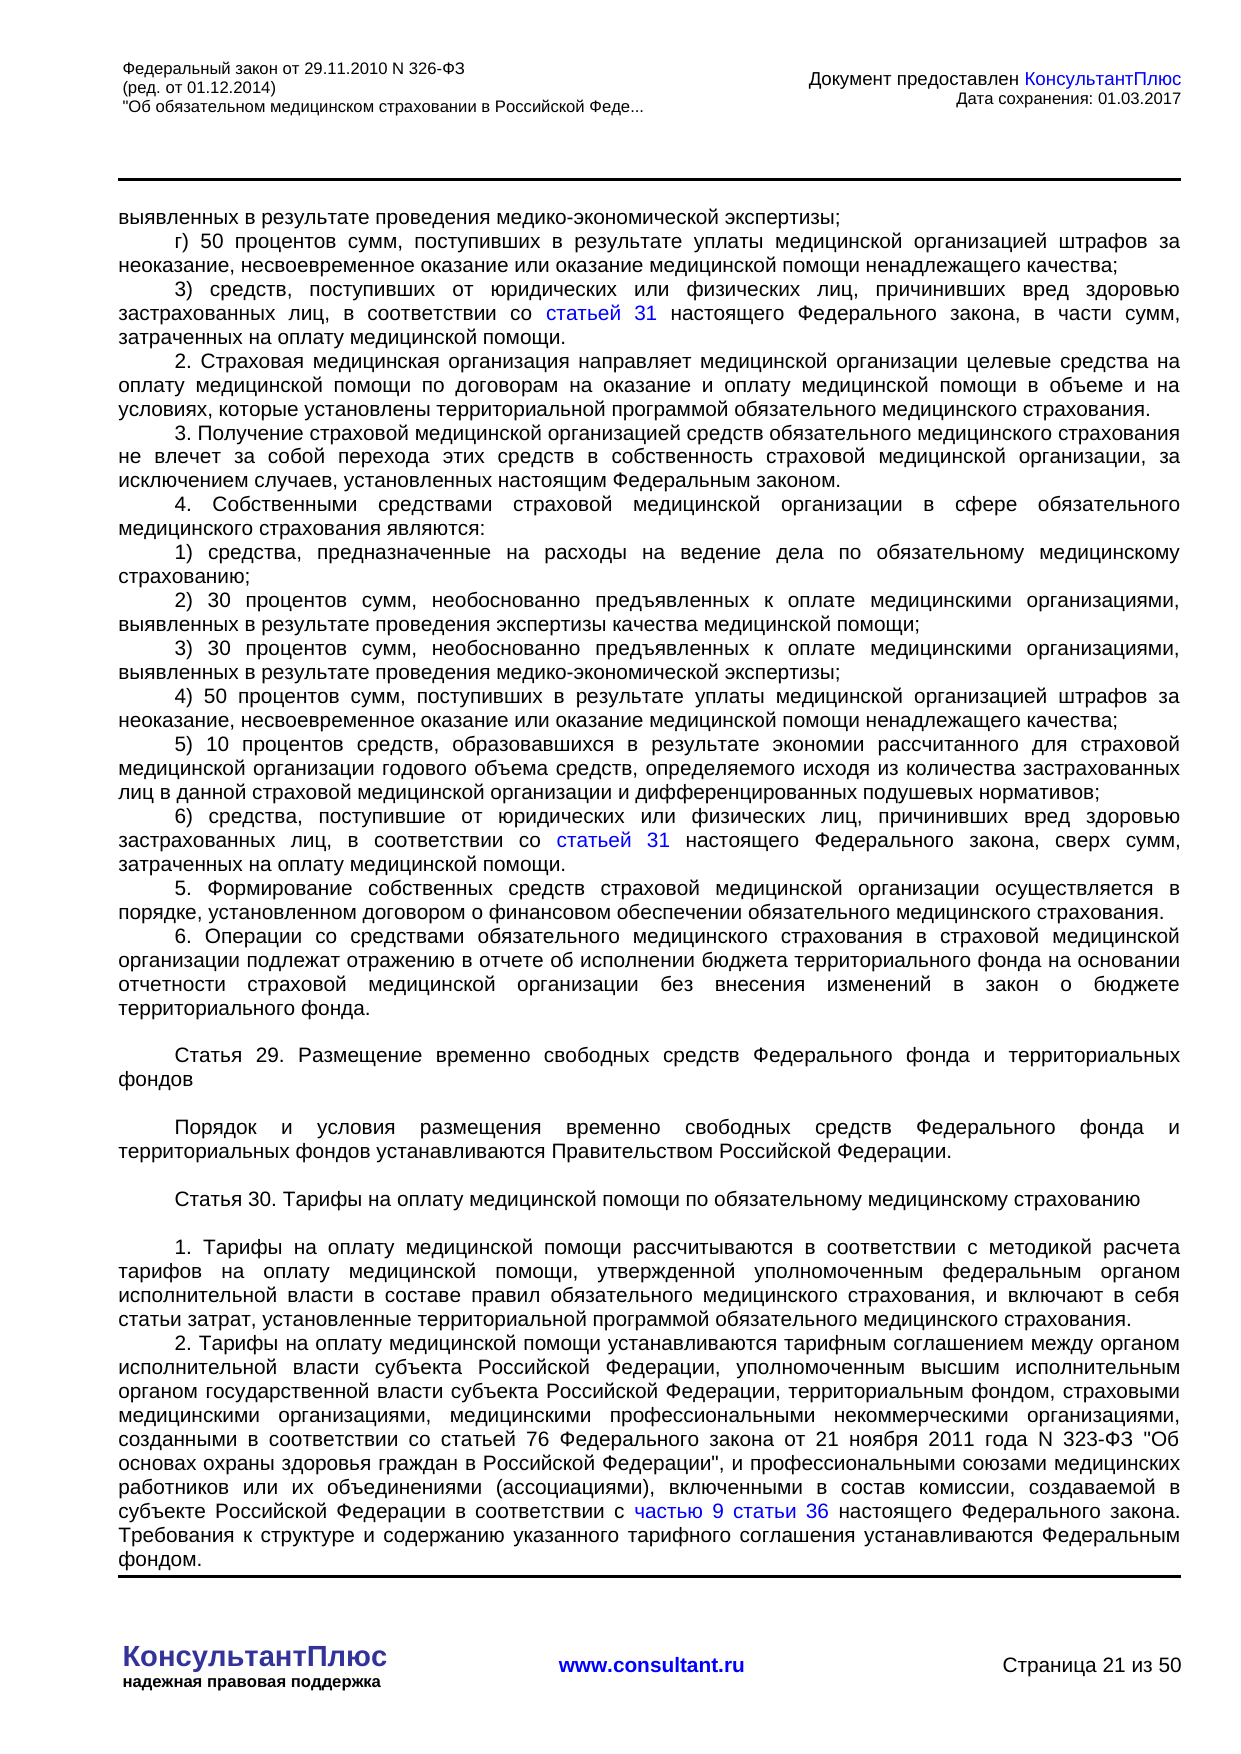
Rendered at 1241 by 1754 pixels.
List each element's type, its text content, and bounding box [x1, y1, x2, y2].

text 1) средства, предназначенные на расходы на ведение дела по обязательному медицинскому страхованию; [118, 540, 1181, 588]
text 3) 30 процентов сумм, необоснованно предъявленных к оплате медицинскими организациями, выявленных в результате проведения медико-экономической экспертизы; [118, 636, 1181, 684]
text 5. Формирование собственных средств страховой медицинской организации осуществляется в порядке, установленном договором о финансовом обеспечении обязательного медицинского страхования. [118, 876, 1181, 923]
text 2. Страховая медицинская организация направляет медицинской организации целевые средства на оплату медицинской помощи по договорам на оказание и оплату медицинской помощи в объеме и на условиях, которые установлены территориальной программой обязательного медицинского страхования. [118, 348, 1181, 420]
text 5) 10 процентов средств, образовавшихся в результате экономии рассчитанного для страховой медицинской организации годового объема средств, определяемого исходя из количества застрахованных лиц в данной страховой медицинской организации и дифференцированных подушевых нормативов; [118, 732, 1181, 804]
text 3) средств, поступивших от юридических или физических лиц, причинивших вред здоровью застрахованных лиц, в соответствии со статьей 31 настоящего Федерального закона, в части сумм, затраченных на оплату медицинской помощи. [118, 277, 1181, 348]
text 4) 50 процентов сумм, поступивших в результате уплаты медицинской организацией штрафов за неоказание, несвоевременное оказание или оказание медицинской помощи ненадлежащего качества; [118, 684, 1181, 732]
text 1. Тарифы на оплату медицинской помощи рассчитываются в соответствии с методикой расчета тарифов на оплату медицинской помощи, утвержденной уполномоченным федеральным органом исполнительной власти в составе правил обязательного медицинского страхования, и включают в себя статьи затрат, установленные территориальной программой обязательного медицинского страхования. [118, 1235, 1181, 1331]
text 4. Собственными средствами страховой медицинской организации в сфере обязательного медицинского страхования являются: [118, 492, 1181, 540]
text Статья 29. Размещение временно свободных средств Федерального фонда и территориальных фондов [118, 1043, 1181, 1091]
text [118, 205, 1181, 229]
text 2. Тарифы на оплату медицинской помощи устанавливаются тарифным соглашением между органом исполнительной власти субъекта Российской Федерации, уполномоченным высшим исполнительным органом государственной власти субъекта Российской Федерации, территориальным фондом, страховыми медицинскими организациями, медицинскими профессиональными некоммерческими организациями, созданными в соответствии со статьей 76 Федерального закона от 21 ноября 2011 года N 323-ФЗ "Об основах охраны здоровья граждан в Российской Федерации", и профессиональными союзами медицинских работников или их объединениями (ассоциациями), включенными в состав комиссии, создаваемой в субъекте Российской Федерации в соответствии с частью 9 статьи 36 настоящего Федерального закона. Требования к структуре и содержанию указанного тарифного соглашения устанавливаются Федеральным фондом. [118, 1331, 1181, 1570]
text Статья 30. Тарифы на оплату медицинской помощи по обязательному медицинскому страхованию [118, 1187, 1181, 1211]
text г) 50 процентов сумм, поступивших в результате уплаты медицинской организацией штрафов за неоказание, несвоевременное оказание или оказание медицинской помощи ненадлежащего качества; [118, 229, 1181, 277]
text 2) 30 процентов сумм, необоснованно предъявленных к оплате медицинскими организациями, выявленных в результате проведения экспертизы качества медицинской помощи; [118, 588, 1181, 636]
text 6. Операции со средствами обязательного медицинского страхования в страховой медицинской организации подлежат отражению в отчете об исполнении бюджета территориального фонда на основании отчетности страховой медицинской организации без внесения изменений в закон о бюджете территориального фонда. [118, 923, 1181, 1019]
text 6) средства, поступившие от юридических или физических лиц, причинивших вред здоровью застрахованных лиц, в соответствии со статьей 31 настоящего Федерального закона, сверх сумм, затраченных на оплату медицинской помощи. [118, 804, 1181, 876]
text 3. Получение страховой медицинской организацией средств обязательного медицинского страхования не влечет за собой перехода этих средств в собственность страховой медицинской организации, за исключением случаев, установленных настоящим Федеральным законом. [118, 420, 1181, 492]
text Порядок и условия размещения временно свободных средств Федерального фонда и территориальных фондов устанавливаются Правительством Российской Федерации. [118, 1115, 1181, 1163]
